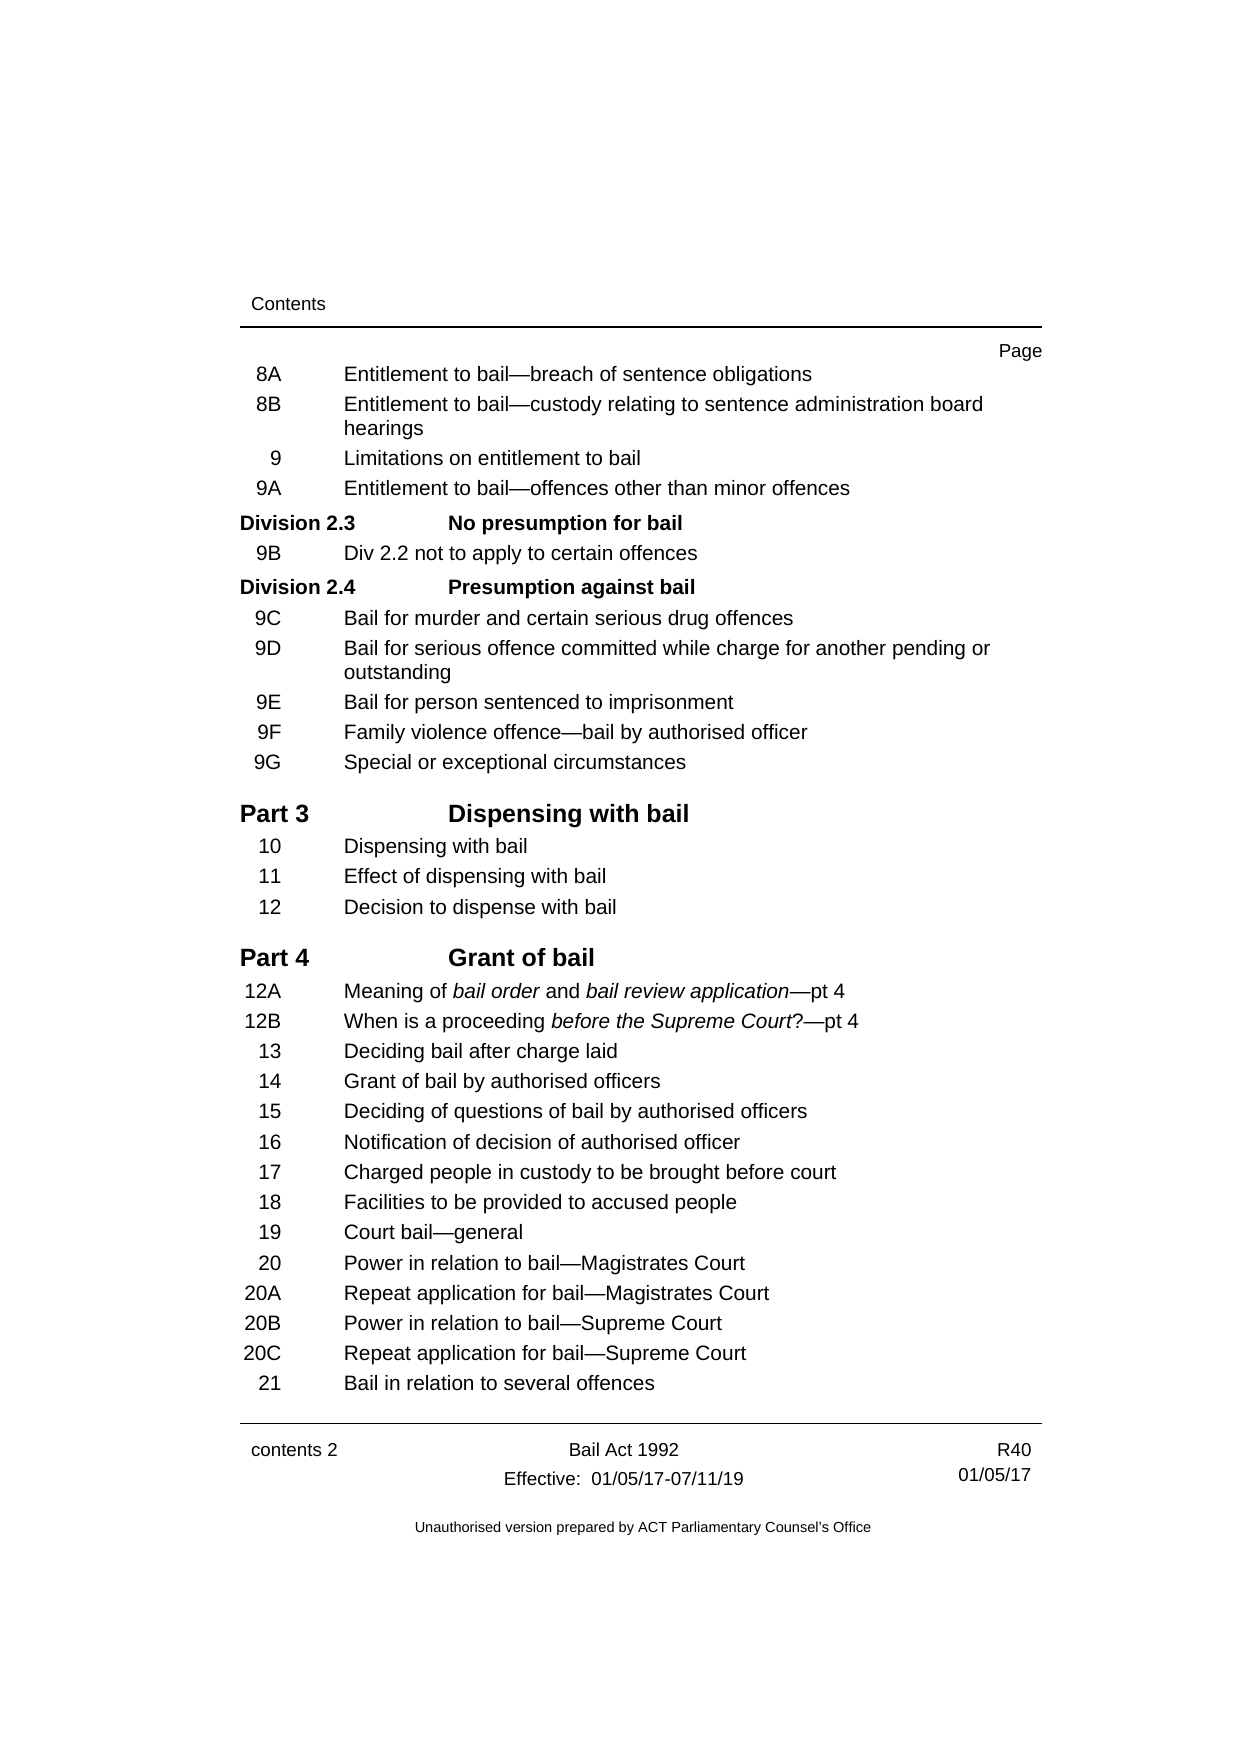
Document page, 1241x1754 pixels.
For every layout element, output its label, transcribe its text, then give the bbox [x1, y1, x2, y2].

text Part 3 Dispensing with bail 16 [239, 799, 996, 828]
text 9E Bail for person sentenced to imprisonment 13 [239, 690, 996, 714]
text 20B Power in relation to bail—Supreme Court 27 [239, 1311, 996, 1335]
text 20 Power in relation to bail—Magistrates Court 26 [239, 1250, 996, 1274]
text 11 Effect of dispensing with bail 16 [239, 864, 996, 888]
text 9B Div 2.2 not to apply to certain offences 9 [239, 541, 996, 565]
text 19 Court bail—general 25 [239, 1220, 996, 1244]
text 12A Meaning of bail order and bail review application—pt 4 18 [239, 978, 996, 1002]
text 18 Facilities to be provided to accused people 24 [239, 1190, 996, 1214]
text 8B Entitlement to bail—custody relating to sentence administration board hearings 7 [239, 392, 996, 440]
text 9D Bail for serious offence committed while charge for another pending or outstanding 11 [239, 636, 996, 683]
text 21 Bail in relation to several offences 28 [239, 1371, 996, 1395]
text 13 Deciding bail after charge laid 18 [239, 1039, 996, 1063]
text Division 2.4 Presumption against bail 10 [239, 575, 996, 599]
text 12 Decision to dispense with bail 17 [239, 894, 996, 918]
text 9G Special or exceptional circumstances 15 [239, 750, 996, 774]
text 15 Deciding of questions of bail by authorised officers 21 [239, 1099, 996, 1123]
text 12B When is a proceeding before the Supreme Court?—pt 4 18 [239, 1009, 996, 1033]
text Division 2.3 No presumption for bail 9 [239, 511, 996, 534]
text 9 Limitations on entitlement to bail 8 [239, 446, 996, 470]
text 16 Notification of decision of authorised officer 22 [239, 1129, 996, 1153]
text 14 Grant of bail by authorised officers 21 [239, 1069, 996, 1093]
text 20A Repeat application for bail—Magistrates Court 26 [239, 1281, 996, 1304]
text 8A Entitlement to bail—breach of sentence obligations 6 [239, 362, 996, 386]
text 9A Entitlement to bail—offences other than minor offences 8 [239, 476, 996, 500]
text 9C Bail for murder and certain serious drug offences 10 [239, 605, 996, 629]
text 20C Repeat application for bail—Supreme Court 27 [239, 1341, 996, 1365]
text Part 4 Grant of bail 18 [239, 943, 996, 972]
text 10 Dispensing with bail 16 [239, 834, 996, 858]
text 9F Family violence offence—bail by authorised officer 14 [239, 720, 996, 744]
text 17 Charged people in custody to be brought before court 24 [239, 1160, 996, 1184]
